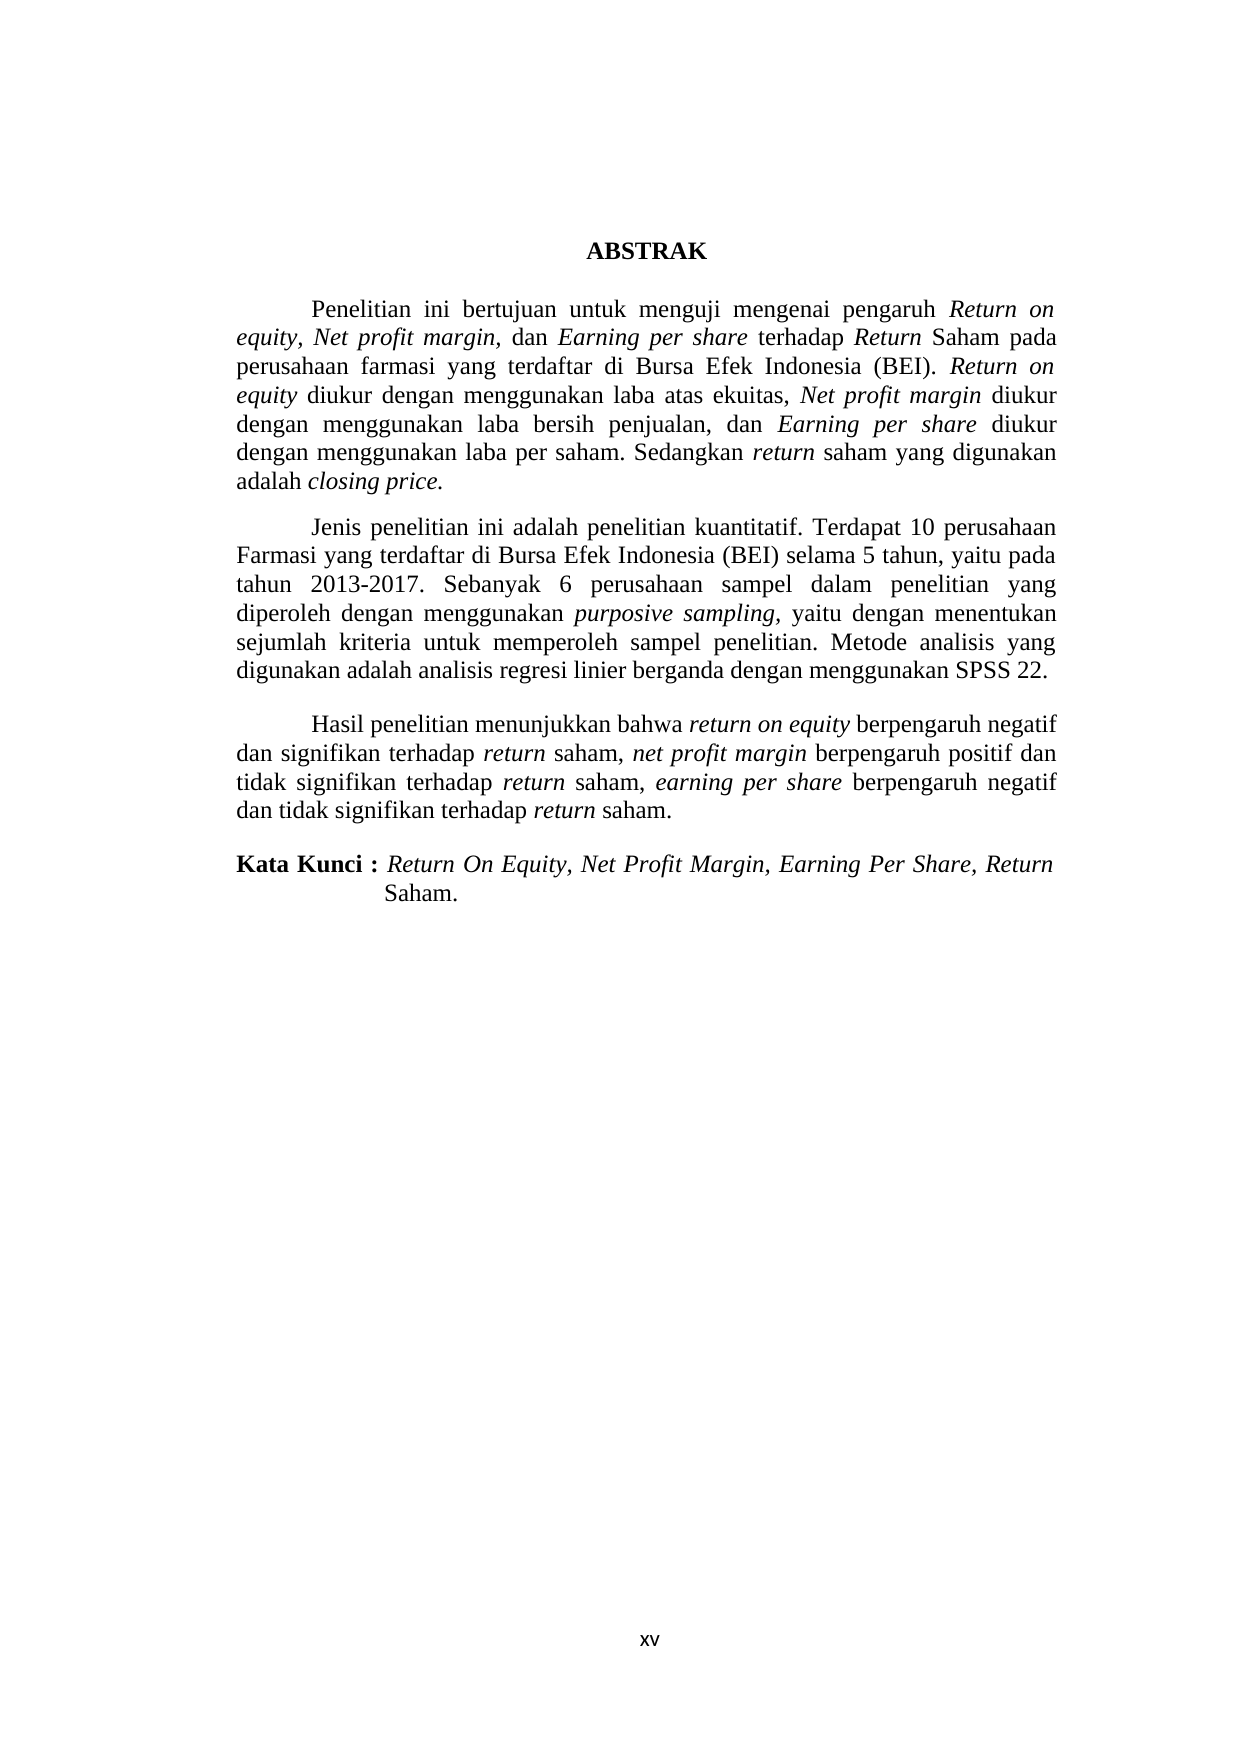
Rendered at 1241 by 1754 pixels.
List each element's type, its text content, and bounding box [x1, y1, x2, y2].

text ABSTRAK [236, 236, 1057, 265]
text Kata Kunci : Return On Equity, Net Profit Margin, Earning Per Share, Return Saham. [236, 849, 1057, 907]
text Jenis penelitian ini adalah penelitian kuantitatif. Terdapat 10 perusahaan Farmasi yang terdaftar di Bursa Efek Indonesia (BEI) selama 5 tahun, yaitu pada tahun 2013-2017. Sebanyak 6 perusahaan sampel dalam penelitian yang diperoleh dengan menggunakan purposive sampling, yaitu dengan menentukan sejumlah kriteria untuk memperoleh sampel penelitian. Metode analisis yang digunakan adalah analisis regresi linier berganda dengan menggunakan SPSS 22. [236, 512, 1057, 684]
text Penelitian ini bertujuan untuk menguji mengenai pengaruh Return on equity, Net profit margin, dan Earning per share terhadap Return Saham pada perusahaan farmasi yang terdaftar di Bursa Efek Indonesia (BEI). Return on equity diukur dengan menggunakan laba atas ekuitas, Net profit margin diukur dengan menggunakan laba bersih penjualan, dan Earning per share diukur dengan menggunakan laba per saham. Sedangkan return saham yang digunakan adalah closing price. [236, 294, 1057, 495]
text Hasil penelitian menunjukkan bahwa return on equity berpengaruh negatif dan signifikan terhadap return saham, net profit margin berpengaruh positif dan tidak signifikan terhadap return saham, earning per share berpengaruh negatif dan tidak signifikan terhadap return saham. [236, 709, 1057, 824]
